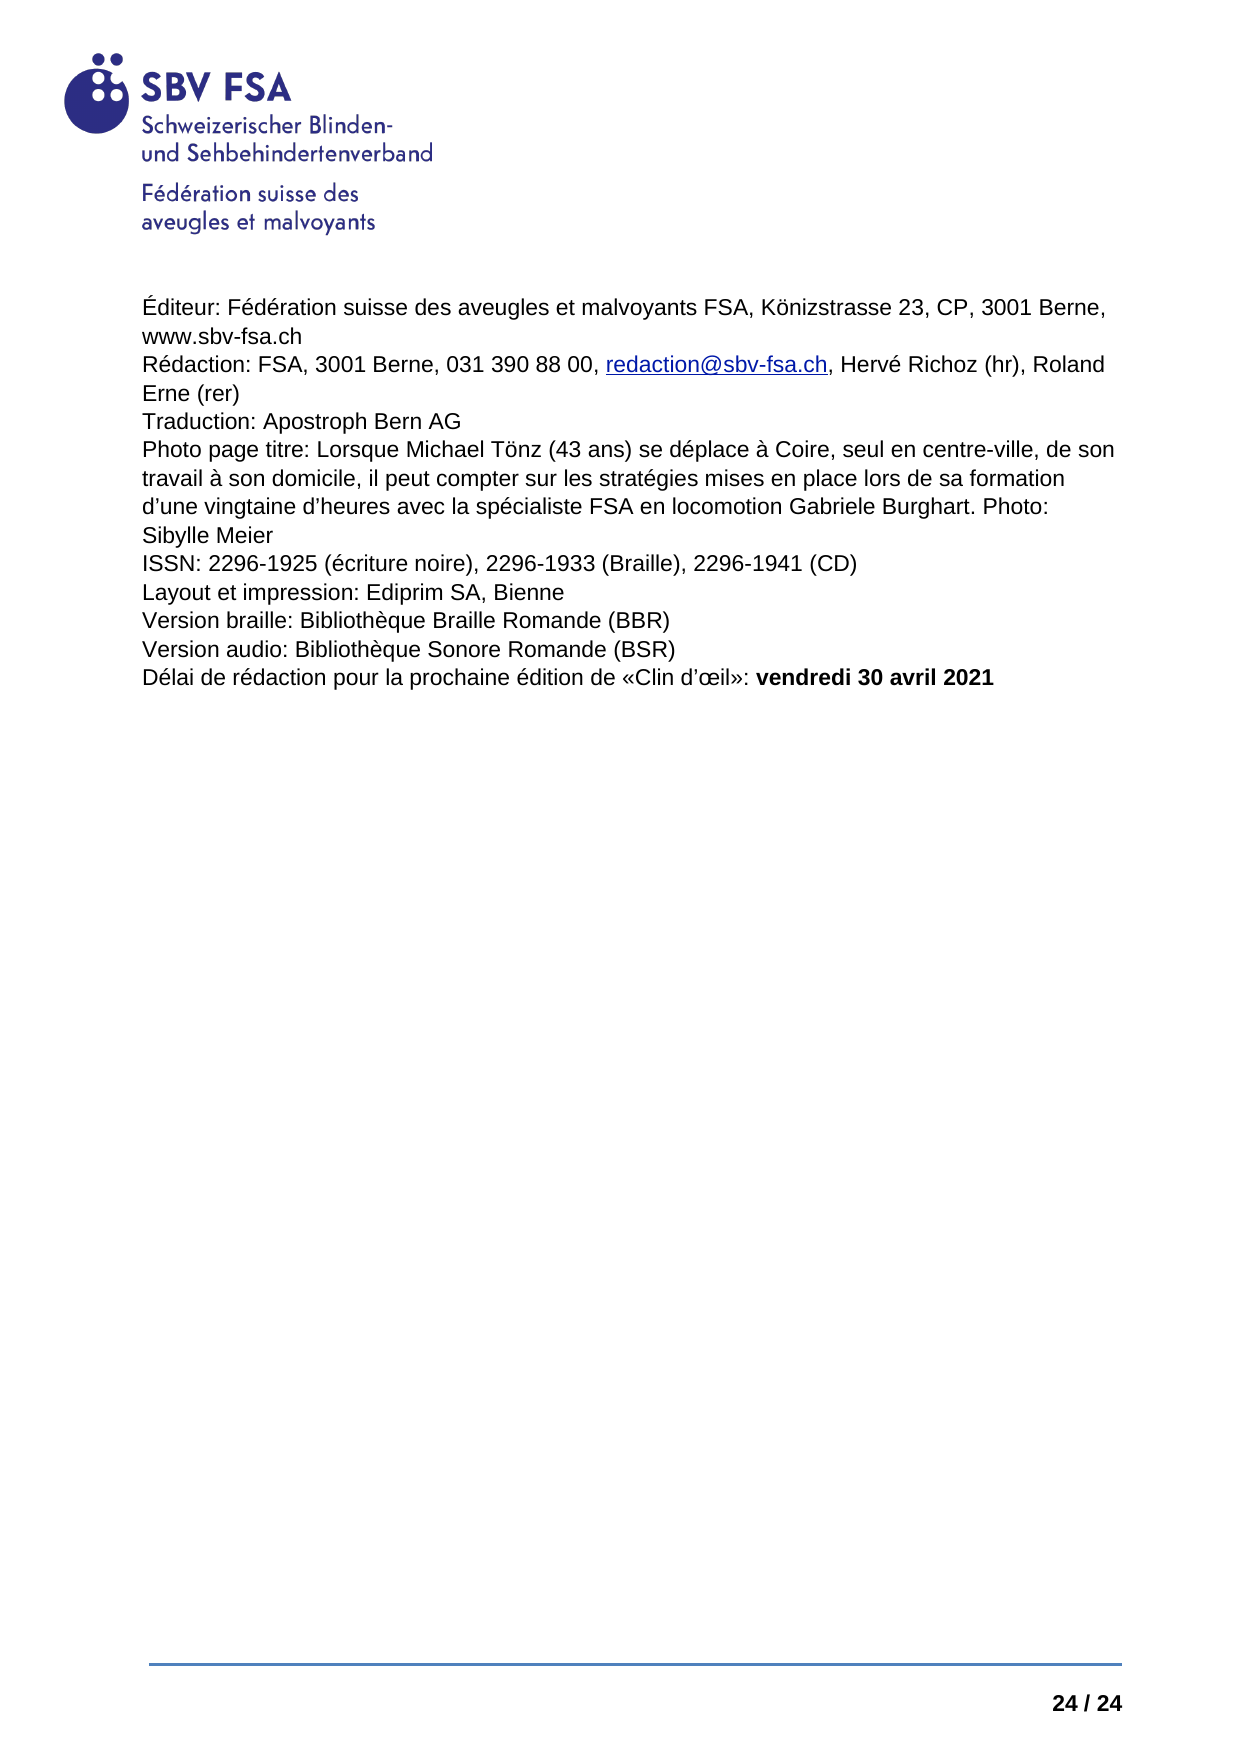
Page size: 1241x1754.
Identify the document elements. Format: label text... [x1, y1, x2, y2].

text Éditeur: Fédération suisse des aveugles et malvoyants FSA, Könizstrasse 23, CP, 3001 Berne, www.sbv-fsa.ch [142, 294, 1122, 349]
text Délai de rédaction pour la prochaine édition de «Clin d’œil»: vendredi 30 avril 2021 [142, 664, 1122, 690]
text ISSN: 2296-1925 (écriture noire), 2296-1933 (Braille), 2296-1941 (CD) [142, 550, 1122, 577]
text Version braille: Bibliothèque Braille Romande (BBR) [142, 607, 1122, 633]
text Layout et impression: Ediprim SA, Bienne [142, 579, 1122, 605]
text Rédaction: FSA, 3001 Berne, 031 390 88 00, redaction@sbv-fsa.ch, Hervé Richoz (hr), Roland Erne (rer) [142, 351, 1122, 406]
picture [62, 53, 434, 236]
text Version audio: Bibliothèque Sonore Romande (BSR) [142, 636, 1122, 662]
text Photo page titre: Lorsque Michael Tönz (43 ans) se déplace à Coire, seul en centre-ville, de son travail à son domicile, il peut compter sur les stratégies mises en place lors de sa formation d’une vingtaine d’heures avec la spécialiste FSA en locomotion Gabriele Burghart. Photo: Sibylle Meier [142, 436, 1122, 548]
text Traduction: Apostroph Bern AG [142, 408, 1122, 434]
